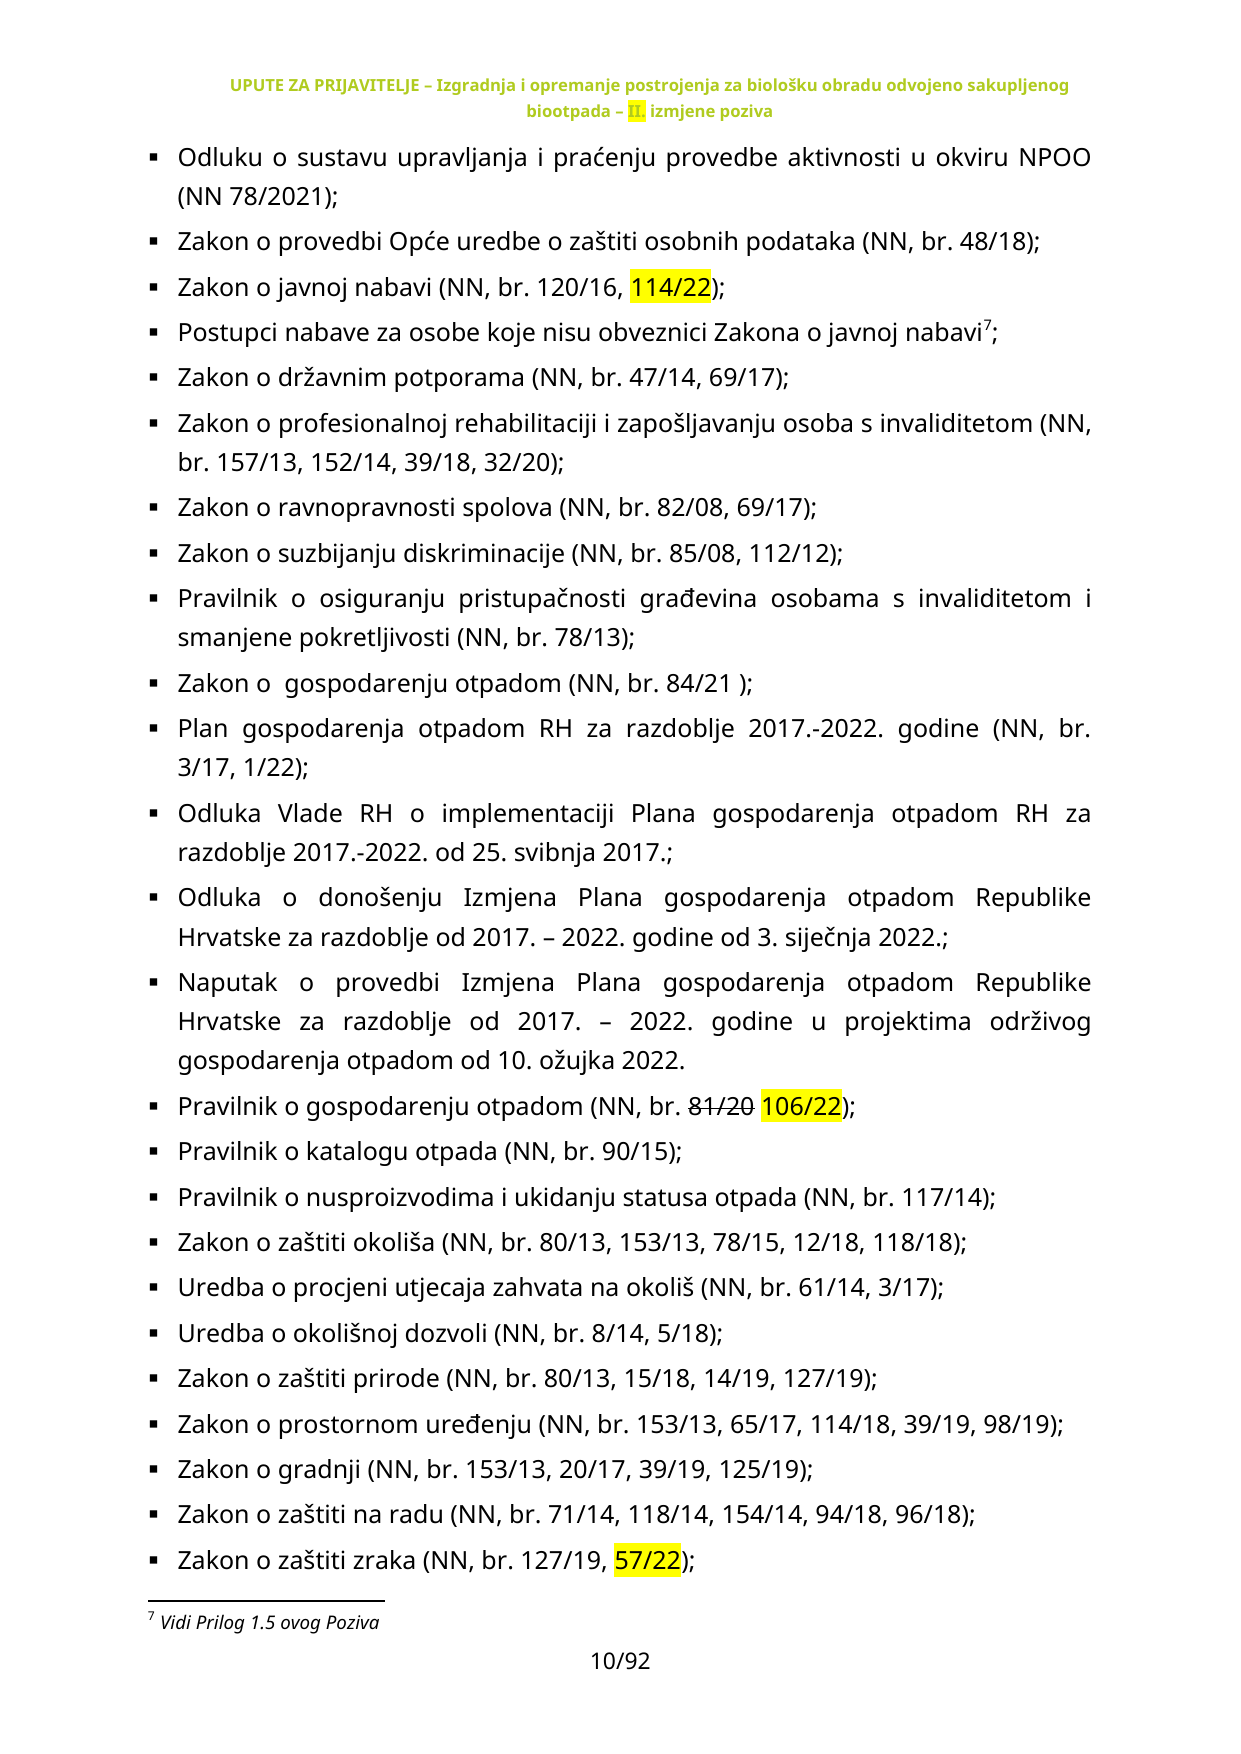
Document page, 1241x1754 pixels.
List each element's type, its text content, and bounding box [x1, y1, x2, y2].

list Zakon o državnim potporama (NN, br. 47/14, 69/17); [148, 360, 1093, 394]
list Zakon o javnoj nabavi (NN, br. 120/16, 114/22); [148, 269, 630, 303]
list Zakon o gospodarenju otpadom (NN, br. 84/21 ); [148, 666, 1093, 699]
list Odluka o donošenju Izmjena Plana gospodarenja otpadom Republike Hrvatske za razdoblje od 2017. – 2022. godine od 3. siječnja 2022.; [148, 880, 1093, 953]
list Pravilnik o gospodarenju otpadom (NN, br. 81/20 106/22); [148, 1088, 1093, 1122]
list Pravilnik o nusproizvodima i ukidanju statusa otpada (NN, br. 117/14); [148, 1179, 1093, 1213]
list Zakon o prostornom uređenju (NN, br. 153/13, 65/17, 114/18, 39/19, 98/19); [148, 1406, 1093, 1440]
list Zakon o profesionalnoj rehabilitaciji i zapošljavanju osoba s invaliditetom (NN, br. 157/13, 152/14, 39/18, 32/20); [148, 406, 1093, 479]
list Plan gospodarenja otpadom RH za razdoblje 2017.-2022. godine (NN, br. 3/17, 1/22); [148, 711, 1093, 784]
list Odluka Vlade RH o implementaciji Plana gospodarenja otpadom RH za razdoblje 2017.-2022. od 25. svibnja 2017.; [148, 796, 1093, 869]
list Zakon o suzbijanju diskriminacije (NN, br. 85/08, 112/12); [148, 536, 1093, 569]
list Pravilnik o osiguranju pristupačnosti građevina osobama s invaliditetom i smanjene pokretljivosti (NN, br. 78/13); [148, 581, 1093, 654]
list Uredba o okolišnoj dozvoli (NN, br. 8/14, 5/18); [148, 1316, 1093, 1349]
list Naputak o provedbi Izmjena Plana gospodarenja otpadom Republike Hrvatske za razdoblje od 2017. – 2022. godine u projektima održivog gospodarenja otpadom od 10. ožujka 2022. [148, 965, 1093, 1077]
list Zakon o zaštiti zraka (NN, br. 127/19, 57/22); [148, 1543, 614, 1577]
list Zakon o provedbi Opće uredbe o zaštiti osobnih podataka (NN, br. 48/18); [148, 224, 1093, 258]
list Zakon o ravnopravnosti spolova (NN, br. 82/08, 69/17); [148, 490, 1093, 524]
list Odluku o sustavu upravljanja i praćenju provedbe aktivnosti u okviru NPOO (NN 78/2021); [148, 139, 1093, 212]
list Zakon o gradnji (NN, br. 153/13, 20/17, 39/19, 125/19); [148, 1452, 1093, 1486]
list Zakon o zaštiti na radu (NN, br. 71/14, 118/14, 154/14, 94/18, 96/18); [148, 1497, 1093, 1531]
list Uredba o procjeni utjecaja zahvata na okoliš (NN, br. 61/14, 3/17); [148, 1270, 1093, 1304]
list Zakon o zaštiti prirode (NN, br. 80/13, 15/18, 14/19, 127/19); [148, 1361, 1093, 1395]
list Zakon o javnoj nabavi (NN, br. 120/16, 114/22); [711, 269, 1093, 303]
list Zakon o zaštiti okoliša (NN, br. 80/13, 153/13, 78/15, 12/18, 118/18); [148, 1225, 1093, 1259]
list Zakon o zaštiti zraka (NN, br. 127/19, 57/22); [681, 1543, 1093, 1577]
list Pravilnik o katalogu otpada (NN, br. 90/15); [148, 1134, 1093, 1168]
list Postupci nabave za osobe koje nisu obveznici Zakona o javnoj nabavi; [148, 315, 1093, 349]
